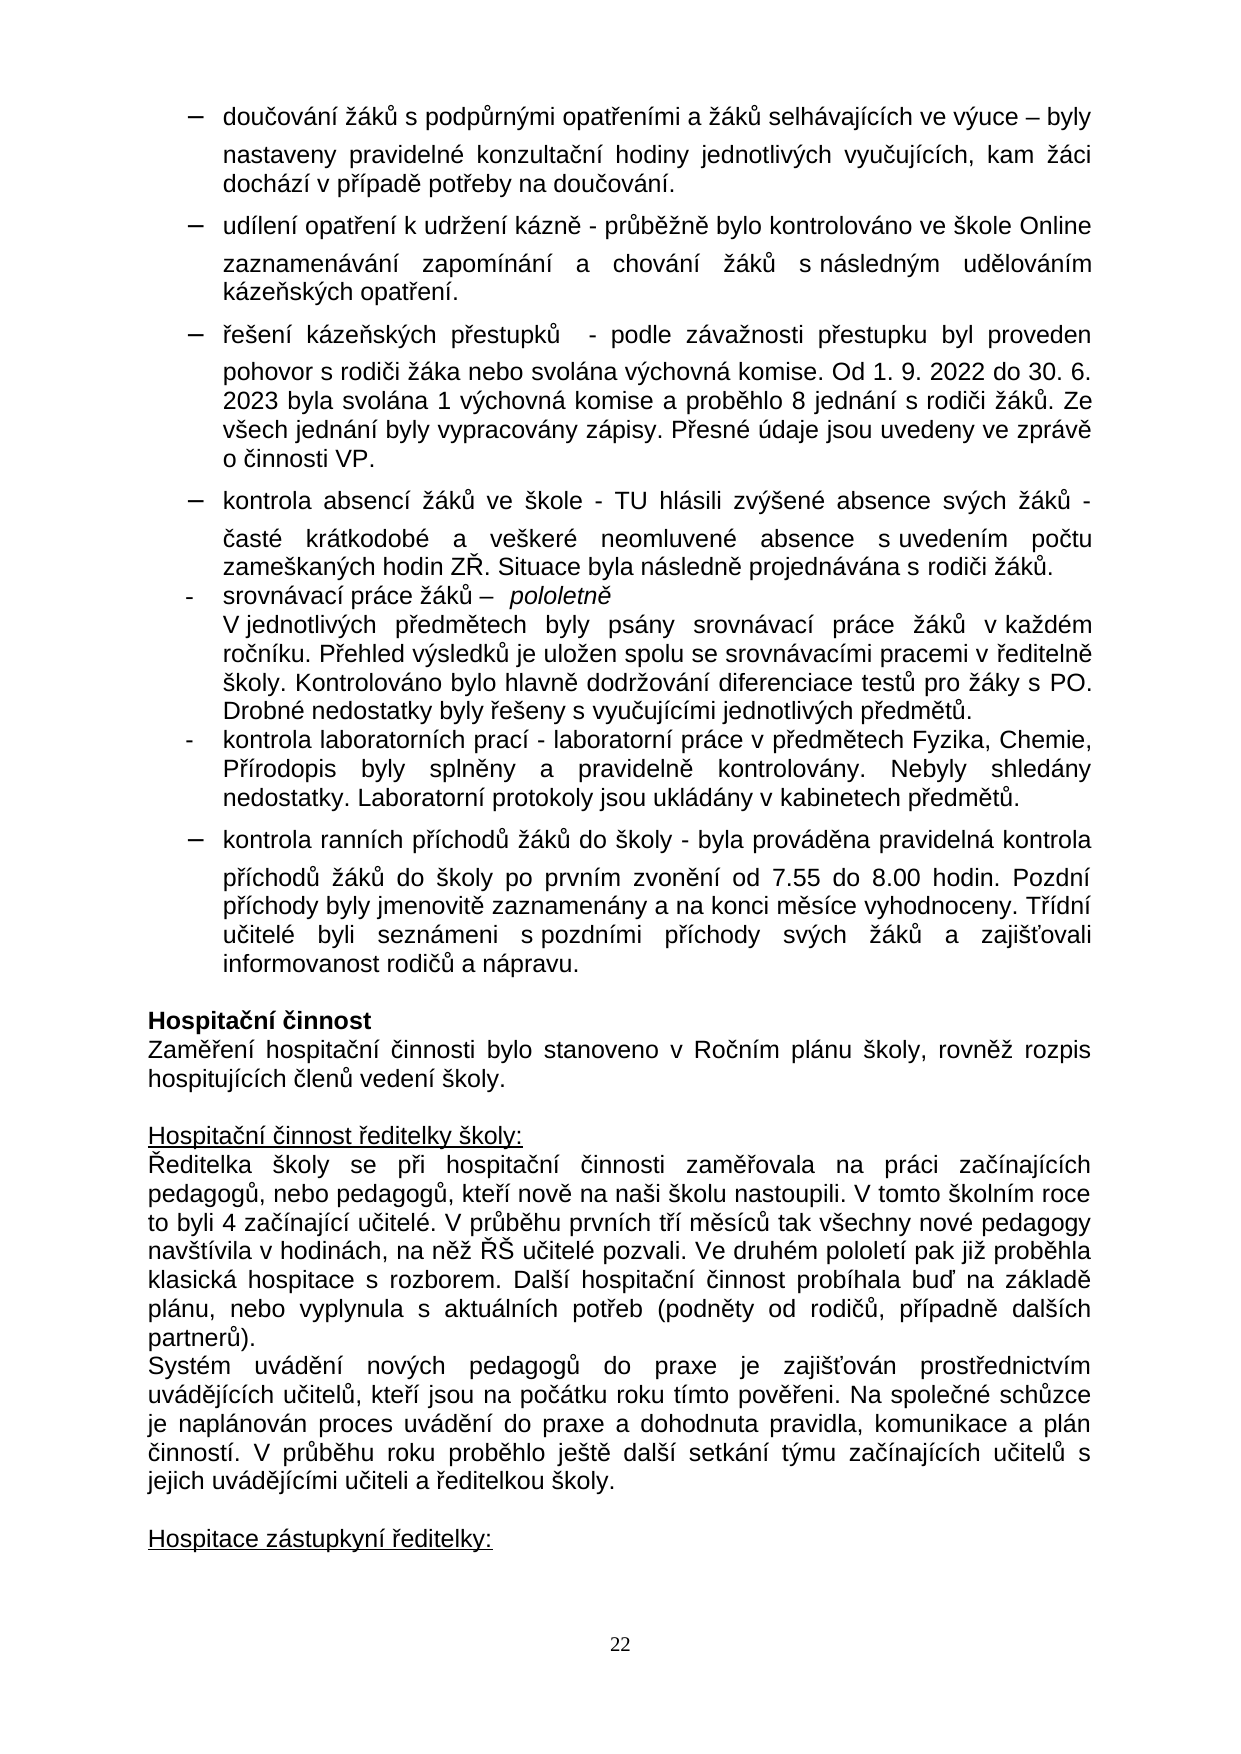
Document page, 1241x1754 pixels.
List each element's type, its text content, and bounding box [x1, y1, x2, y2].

list doučování žáků s podpůrnými opatřeními a žáků selhávajících ve výuce – byly nastaveny pravidelné konzultační hodiny jednotlivých vyučujících, kam žáci dochází v případě potřeby na doučování. [185, 89, 1093, 197]
text Hospitační činnost [148, 1006, 1093, 1035]
list kontrola ranních příchodů žáků do školy - byla prováděna pravidelná kontrola příchodů žáků do školy po prvním zvonění od 7.55 do 8.00 hodin. Pozdní příchody byly jmenovitě zaznamenány a na konci měsíce vyhodnoceny. Třídní učitelé byli seznámeni s pozdními příchody svých žáků a zajišťovali informovanost rodičů a nápravu. [185, 811, 1093, 977]
list udílení opatření k udržení kázně - průběžně bylo kontrolováno ve škole Online zaznamenávání zapomínání a chování žáků s následným udělováním kázeňských opatření. [185, 197, 1093, 306]
list kontrola absencí žáků ve škole - TU hlásili zvýšené absence svých žáků - časté krátkodobé a veškeré neomluvené absence s uvedením počtu zameškaných hodin ZŘ. Situace byla následně projednávána s rodiči žáků. [185, 472, 1093, 581]
list srovnávací práce žáků – pololetně [185, 581, 1093, 610]
text Ředitelka školy se při hospitační činnosti zaměřovala na práci začínajících pedagogů, nebo pedagogů, kteří nově na naši školu nastoupili. V tomto školním roce to byli 4 začínající učitelé. V průběhu prvních tří měsíců tak všechny nové pedagogy navštívila v hodinách, na něž ŘŠ učitelé pozvali. Ve druhém pololetí pak již proběhla klasická hospitace s rozborem. Další hospitační činnost probíhala buď na základě plánu, nebo vyplynula s aktuálních potřeb (podněty od rodičů, případně dalších partnerů). [148, 1150, 1093, 1351]
text Hospitační činnost ředitelky školy: [148, 1121, 1093, 1150]
text Hospitace zástupkyní ředitelky: [148, 1524, 1093, 1552]
list kontrola laboratorních prací - laboratorní práce v předmětech Fyzika, Chemie, Přírodopis byly splněny a pravidelně kontrolovány. Nebyly shledány nedostatky. Laboratorní protokoly jsou ukládány v kabinetech předmětů. [185, 725, 1093, 811]
text V jednotlivých předmětech byly psány srovnávací práce žáků v každém ročníku. Přehled výsledků je uložen spolu se srovnávacími pracemi v ředitelně školy. Kontrolováno bylo hlavně dodržování diferenciace testů pro žáky s PO. Drobné nedostatky byly řešeny s vyučujícími jednotlivých předmětů. [223, 610, 1093, 725]
list řešení kázeňských přestupků - podle závažnosti přestupku byl proveden pohovor s rodiči žáka nebo svolána výchovná komise. Od 1. 9. 2022 do 30. 6. 2023 byla svolána 1 výchovná komise a proběhlo 8 jednání s rodiči žáků. Ze všech jednání byly vypracovány zápisy. Přesné údaje jsou uvedeny ve zprávě o činnosti VP. [185, 306, 1093, 472]
text Systém uvádění nových pedagogů do praxe je zajišťován prostřednictvím uvádějících učitelů, kteří jsou na počátku roku tímto pověřeni. Na společné schůzce je naplánován proces uvádění do praxe a dohodnuta pravidla, komunikace a plán činností. V průběhu roku proběhlo ještě další setkání týmu začínajících učitelů s jejich uvádějícími učiteli a ředitelkou školy. [148, 1351, 1093, 1495]
text Zaměření hospitační činnosti bylo stanoveno v Ročním plánu školy, rovněž rozpis hospitujících členů vedení školy. [148, 1035, 1093, 1092]
